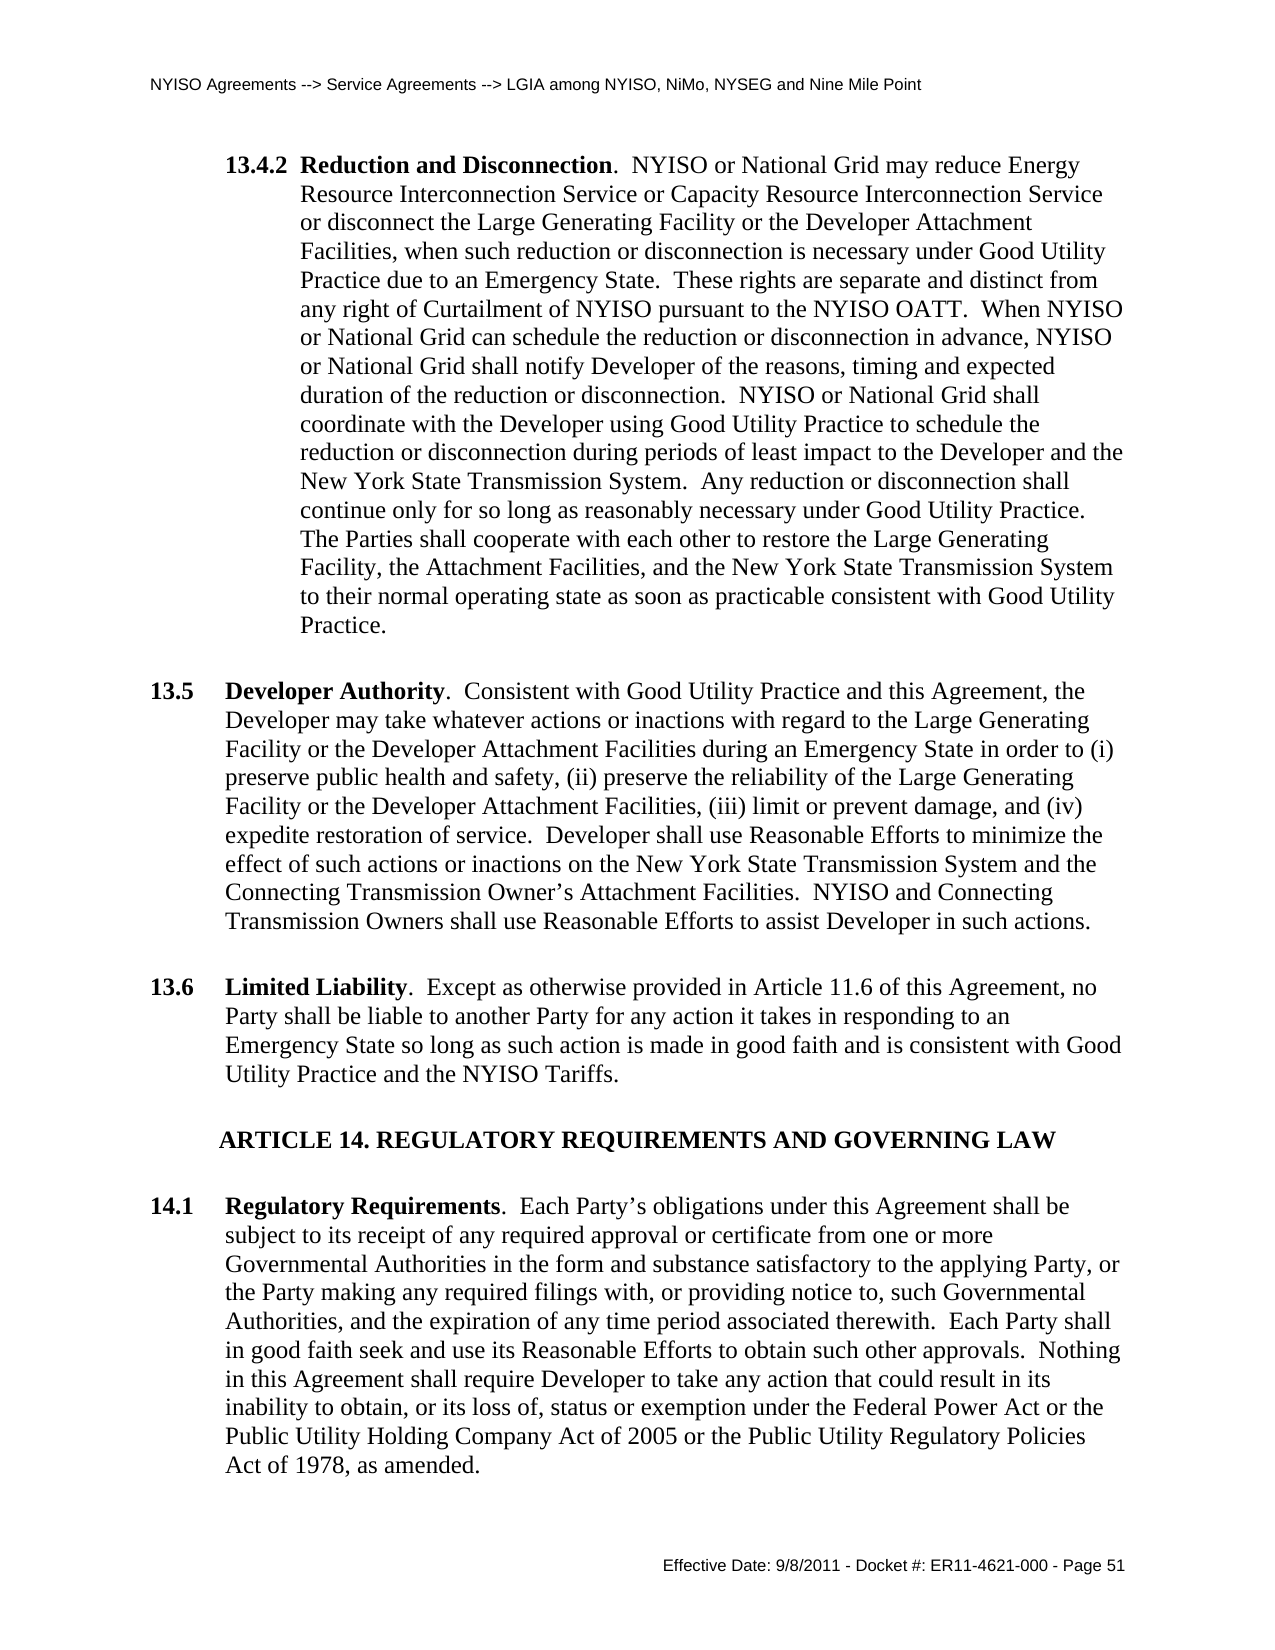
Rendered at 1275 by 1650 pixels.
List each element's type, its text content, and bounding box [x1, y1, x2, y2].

subtitle 14.1 Regulatory Requirements. Each Party’s obligations under this Agreement shall be subject to its receipt of any required approval or certificate from one or more Governmental Authorities in the form and substance satisfactory to the applying Party, or the Party making any required filings with, or providing notice to, such Governmental Authorities, and the expiration of any time period associated therewith. Each Party shall in good faith seek and use its Reasonable Efforts to obtain such other approvals. Nothing in this Agreement shall require Developer to take any action that could result in its inability to obtain, or its loss of, status or exemption under the Federal Power Act or the Public Utility Holding Company Act of 2005 or the Public Utility Regulatory Policies Act of 1978, as amended. [150, 1191, 1125, 1479]
subtitle 13.6 Limited Liability. Except as otherwise provided in Article 11.6 of this Agreement, no Party shall be liable to another Party for any action it takes in responding to an Emergency State so long as such action is made in good faith and is consistent with Good Utility Practice and the NYISO Tariffs. [150, 972, 1125, 1087]
subtitle 13.4.2 Reduction and Disconnection. NYISO or National Grid may reduce Energy Resource Interconnection Service or Capacity Resource Interconnection Service or disconnect the Large Generating Facility or the Developer Attachment Facilities, when such reduction or disconnection is necessary under Good Utility Practice due to an Emergency State. These rights are separate and distinct from any right of Curtailment of NYISO pursuant to the NYISO OATT. When NYISO or National Grid can schedule the reduction or disconnection in advance, NYISO or National Grid shall notify Developer of the reasons, timing and expected duration of the reduction or disconnection. NYISO or National Grid shall coordinate with the Developer using Good Utility Practice to schedule the reduction or disconnection during periods of least impact to the Developer and the New York State Transmission System. Any reduction or disconnection shall continue only for so long as reasonably necessary under Good Utility Practice. The Parties shall cooperate with each other to restore the Large Generating Facility, the Attachment Facilities, and the New York State Transmission System to their normal operating state as soon as practicable consistent with Good Utility Practice. [225, 150, 1125, 639]
subtitle ARTICLE 14. REGULATORY REQUIREMENTS AND GOVERNING LAW [150, 1125, 1125, 1154]
subtitle 13.5 Developer Authority. Consistent with Good Utility Practice and this Agreement, the Developer may take whatever actions or inactions with regard to the Large Generating Facility or the Developer Attachment Facilities during an Emergency State in order to (i) preserve public health and safety, (ii) preserve the reliability of the Large Generating Facility or the Developer Attachment Facilities, (iii) limit or prevent damage, and (iv) expedite restoration of service. Developer shall use Reasonable Efforts to minimize the effect of such actions or inactions on the New York State Transmission System and the Connecting Transmission Owner’s Attachment Facilities. NYISO and Connecting Transmission Owners shall use Reasonable Efforts to assist Developer in such actions. [150, 676, 1125, 935]
